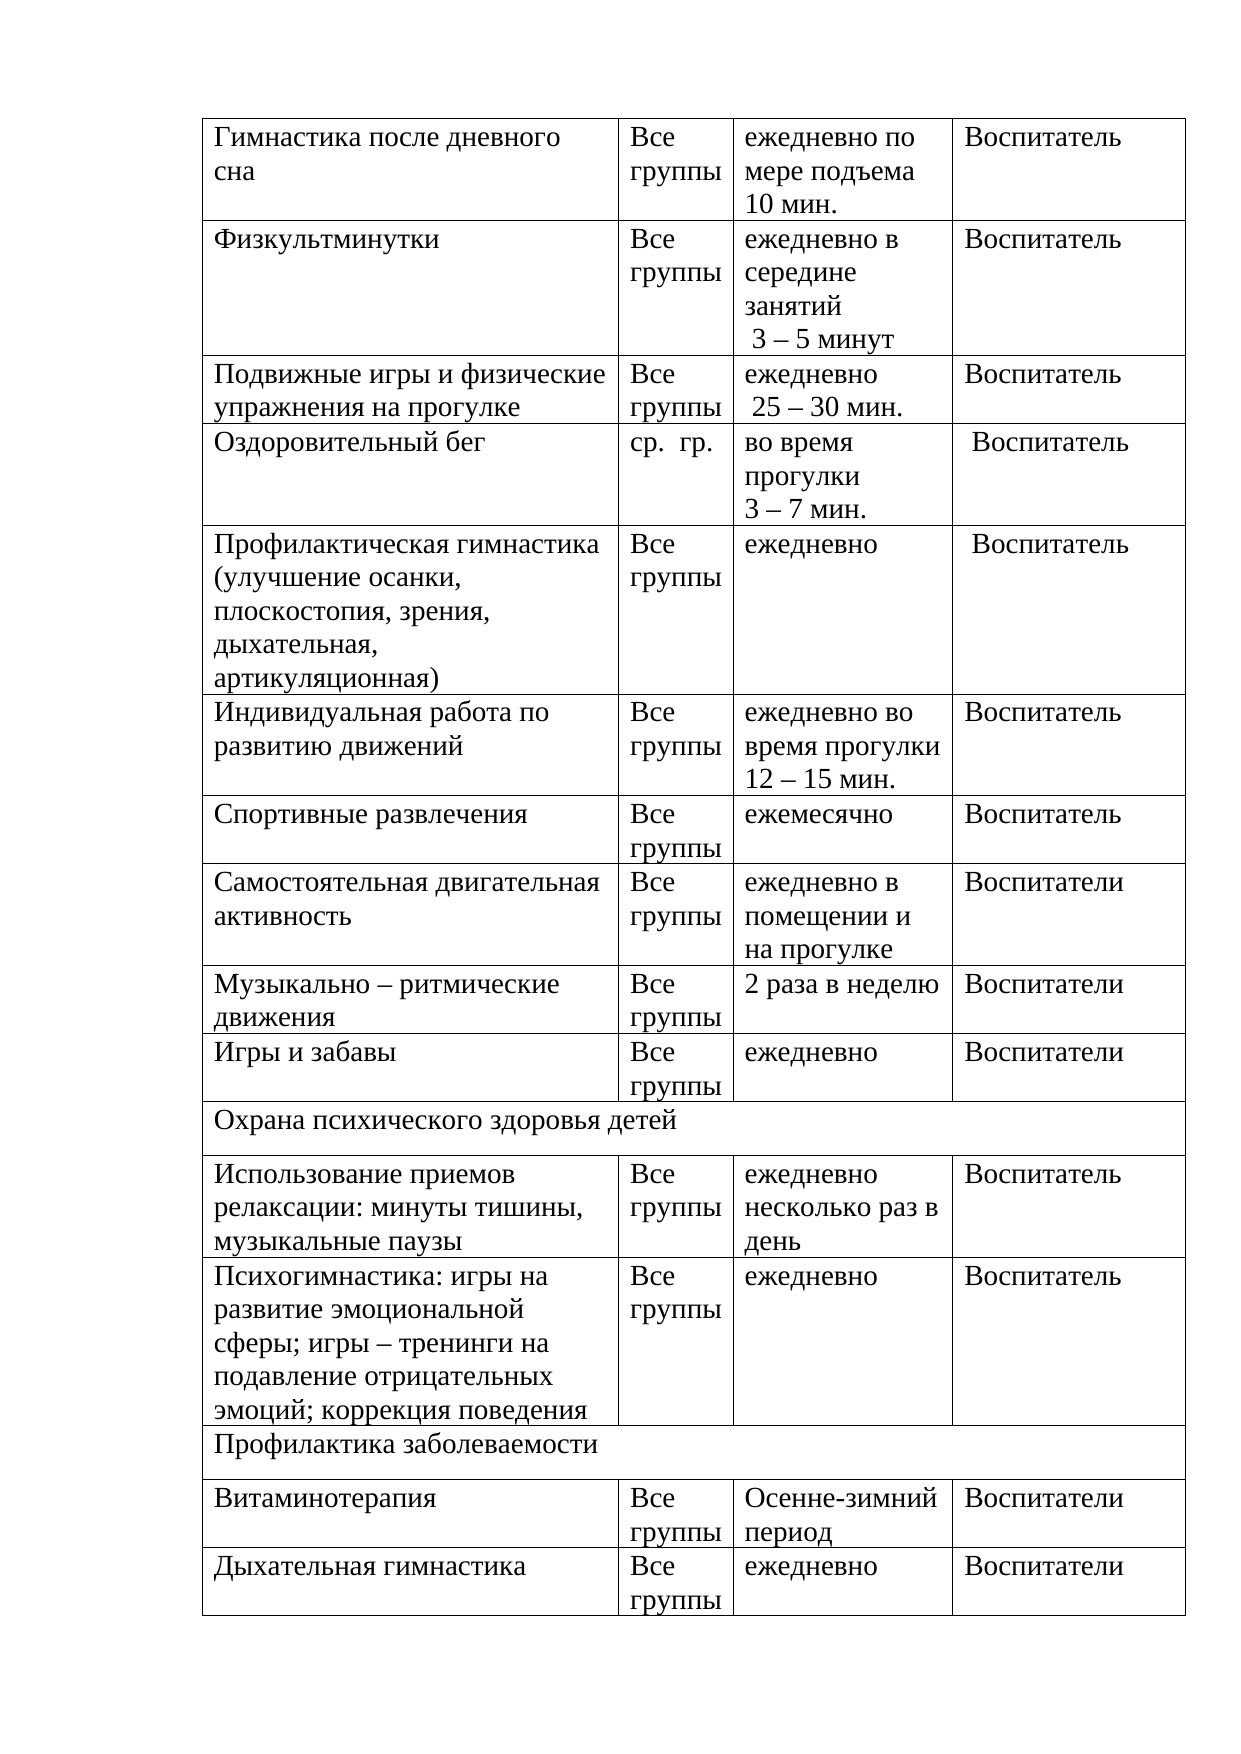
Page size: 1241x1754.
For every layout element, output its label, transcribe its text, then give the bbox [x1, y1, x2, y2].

table_cell Индивидуальная работа по развитию движений [203, 695, 618, 795]
table_cell Воспитатель [953, 221, 1185, 355]
table_cell Физкультминутки [203, 221, 618, 355]
table_cell Все группы [619, 864, 733, 965]
table_cell ежедневно несколько раз в день [734, 1156, 952, 1257]
table_cell Подвижные игры и физические упражнения на прогулке [203, 356, 618, 423]
table_cell Использование приемов релаксации: минуты тишины, музыкальные паузы [203, 1156, 618, 1257]
table_cell ежедневно в середине занятий 3 – 5 минут [734, 221, 952, 355]
table_cell Все группы [619, 695, 733, 795]
table_cell Воспитатели [953, 966, 1185, 1033]
table_cell ежедневно [734, 526, 952, 693]
table_cell ежедневно [734, 1258, 952, 1425]
table_cell ежедневно 25 – 30 мин. [734, 356, 952, 423]
table_cell ежедневно [734, 1548, 952, 1615]
table_cell во время прогулки 3 – 7 мин. [734, 424, 952, 525]
table_cell Воспитатель [953, 1258, 1185, 1425]
table_cell Спортивные развлечения [203, 796, 618, 863]
table_cell Витаминотерапия [203, 1480, 618, 1547]
table_cell Все группы [619, 356, 733, 423]
table_cell Воспитатели [953, 1480, 1185, 1547]
table_cell Все группы [619, 1258, 733, 1425]
table_cell Все группы [619, 119, 733, 220]
table_cell Воспитатель [953, 424, 1185, 525]
table_cell Дыхательная гимнастика [203, 1548, 618, 1615]
table_cell Оздоровительный бег [203, 424, 618, 525]
table_cell ежедневно в помещении и на прогулке [734, 864, 952, 965]
table_cell Воспитатели [953, 1548, 1185, 1615]
table_cell Игры и забавы [203, 1034, 618, 1101]
table_cell Все группы [619, 966, 733, 1033]
table_cell ежедневно по мере подъема 10 мин. [734, 119, 952, 220]
table_cell Воспитатель [953, 695, 1185, 795]
table_cell Музыкально – ритмические движения [203, 966, 618, 1033]
table_cell Гимнастика после дневного сна [203, 119, 618, 220]
table_cell Все группы [619, 1480, 733, 1547]
table_cell Воспитатель [953, 119, 1185, 220]
table_cell Осенне-зимний период [734, 1480, 952, 1547]
table_cell Воспитатель [953, 796, 1185, 863]
table_cell Воспитатели [953, 864, 1185, 965]
table_cell Все группы [619, 526, 733, 693]
table_cell Воспитатель [953, 356, 1185, 423]
table_cell ср. гр. [619, 424, 733, 525]
table_cell Профилактическая гимнастика (улучшение осанки, плоскостопия, зрения, дыхательная, артикуляционная) [203, 526, 618, 693]
table_cell Охрана психического здоровья детей [203, 1102, 1185, 1155]
table_cell ежедневно [734, 1034, 952, 1101]
table_cell Самостоятельная двигательная активность [203, 864, 618, 965]
table_cell Воспитатель [953, 526, 1185, 693]
table_cell Все группы [619, 1548, 733, 1615]
table_cell ежемесячно [734, 796, 952, 863]
table_cell Воспитатель [953, 1156, 1185, 1257]
table_cell Все группы [619, 1156, 733, 1257]
table_cell 2 раза в неделю [734, 966, 952, 1033]
table_cell ежедневно во время прогулки 12 – 15 мин. [734, 695, 952, 795]
table_cell Все группы [619, 1034, 733, 1101]
table_cell Профилактика заболеваемости [203, 1426, 1185, 1479]
table_cell Все группы [619, 221, 733, 355]
table_cell Все группы [619, 796, 733, 863]
table_cell Психогимнастика: игры на развитие эмоциональной сферы; игры – тренинги на подавление отрицательных эмоций; коррекция поведения [203, 1258, 618, 1425]
table_cell Воспитатели [953, 1034, 1185, 1101]
